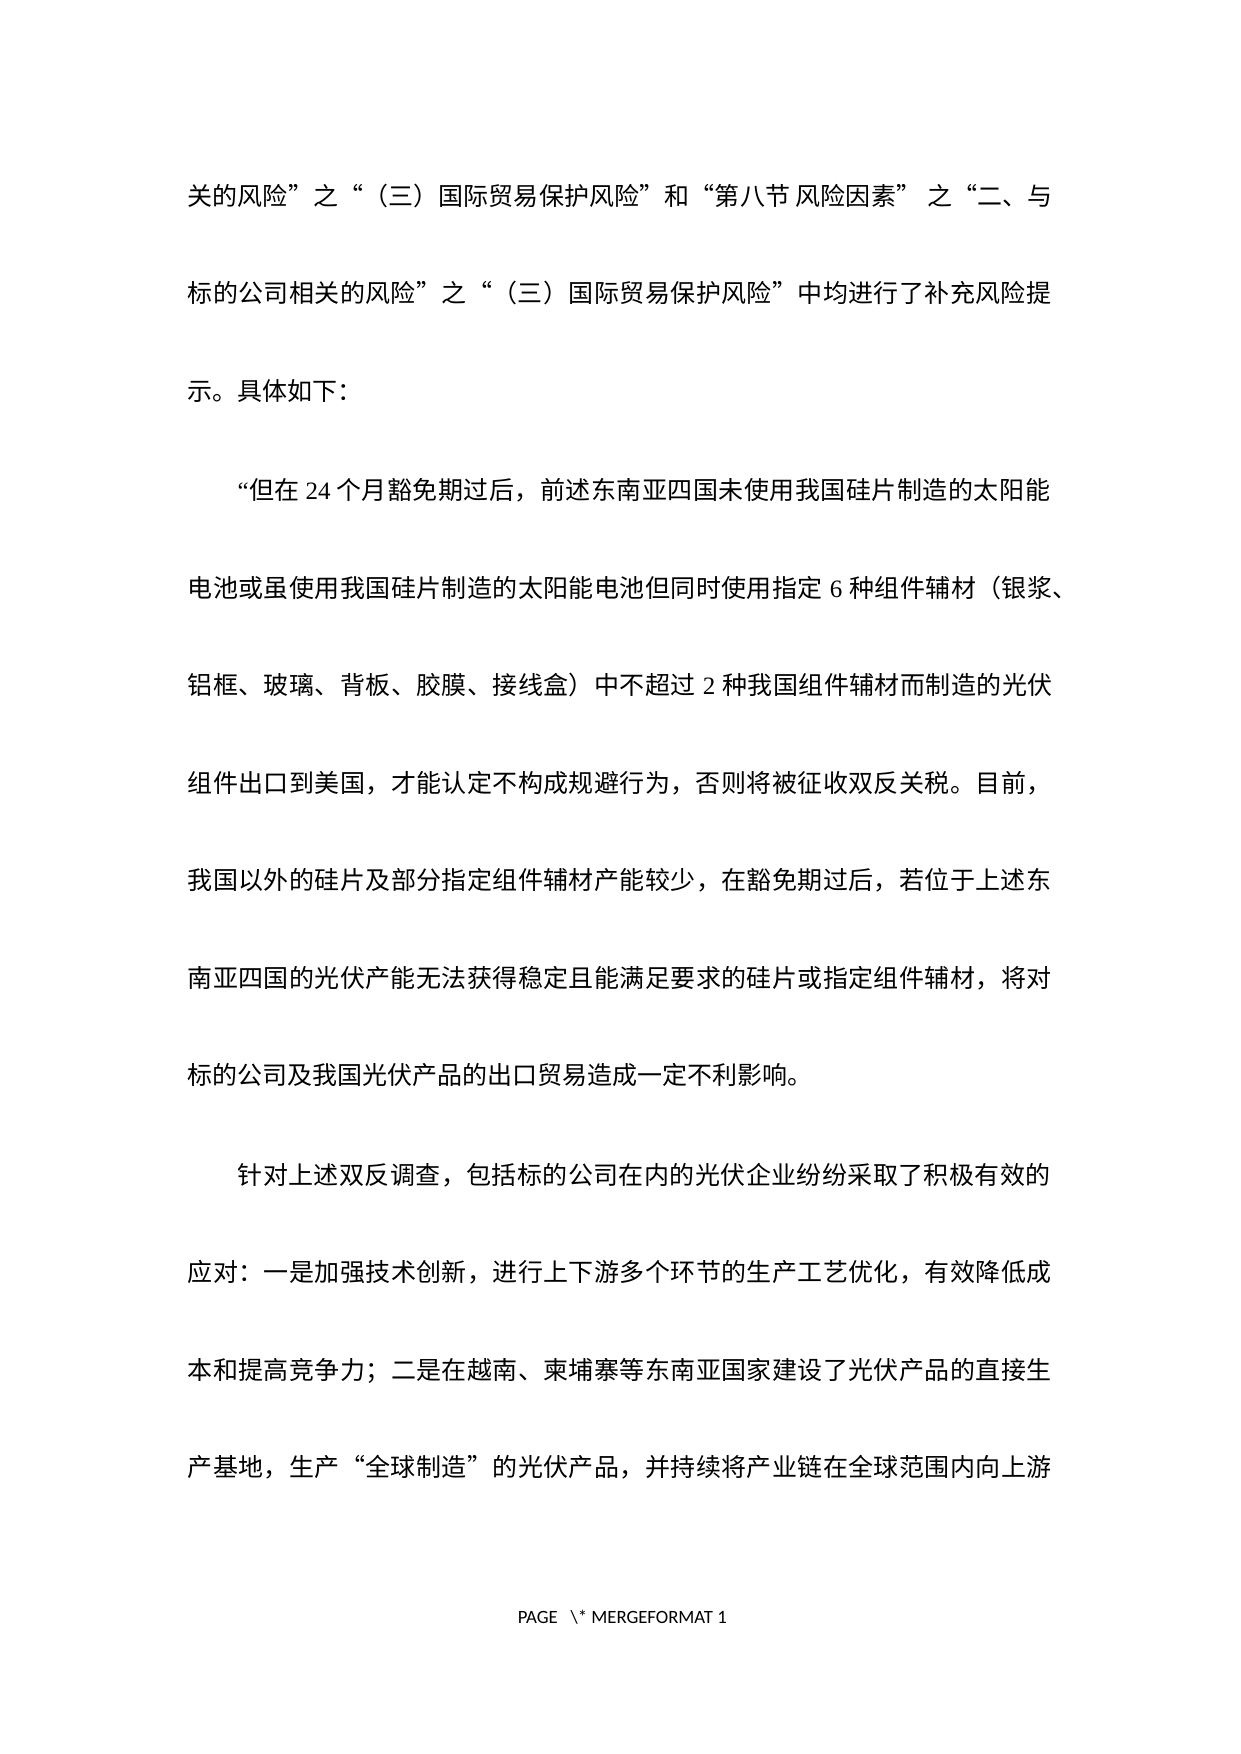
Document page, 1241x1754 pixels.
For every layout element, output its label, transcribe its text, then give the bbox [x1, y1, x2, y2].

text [187, 162, 1053, 422]
text “但在24个月豁免期过后，前述东南亚四国未使用我国硅片制造的太阳能电池或虽使用我国硅片制造的太阳能电池但同时使用指定 6 种组件辅材（银浆、铝框、玻璃、背板、胶膜、接线盒）中不超过 2 种我国组件辅材而制造的光伏组件出口到美国，才能认定不构成规避行为，否则将被征收双反关税。目前，我国以外的硅片及部分指定组件辅材产能较少，在豁免期过后，若位于上述东南亚四国的光伏产能无法获得稳定且能满足要求的硅片或指定组件辅材，将对标的公司及我国光伏产品的出口贸易造成一定不利影响。 [187, 456, 1053, 1106]
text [187, 1141, 1053, 1498]
